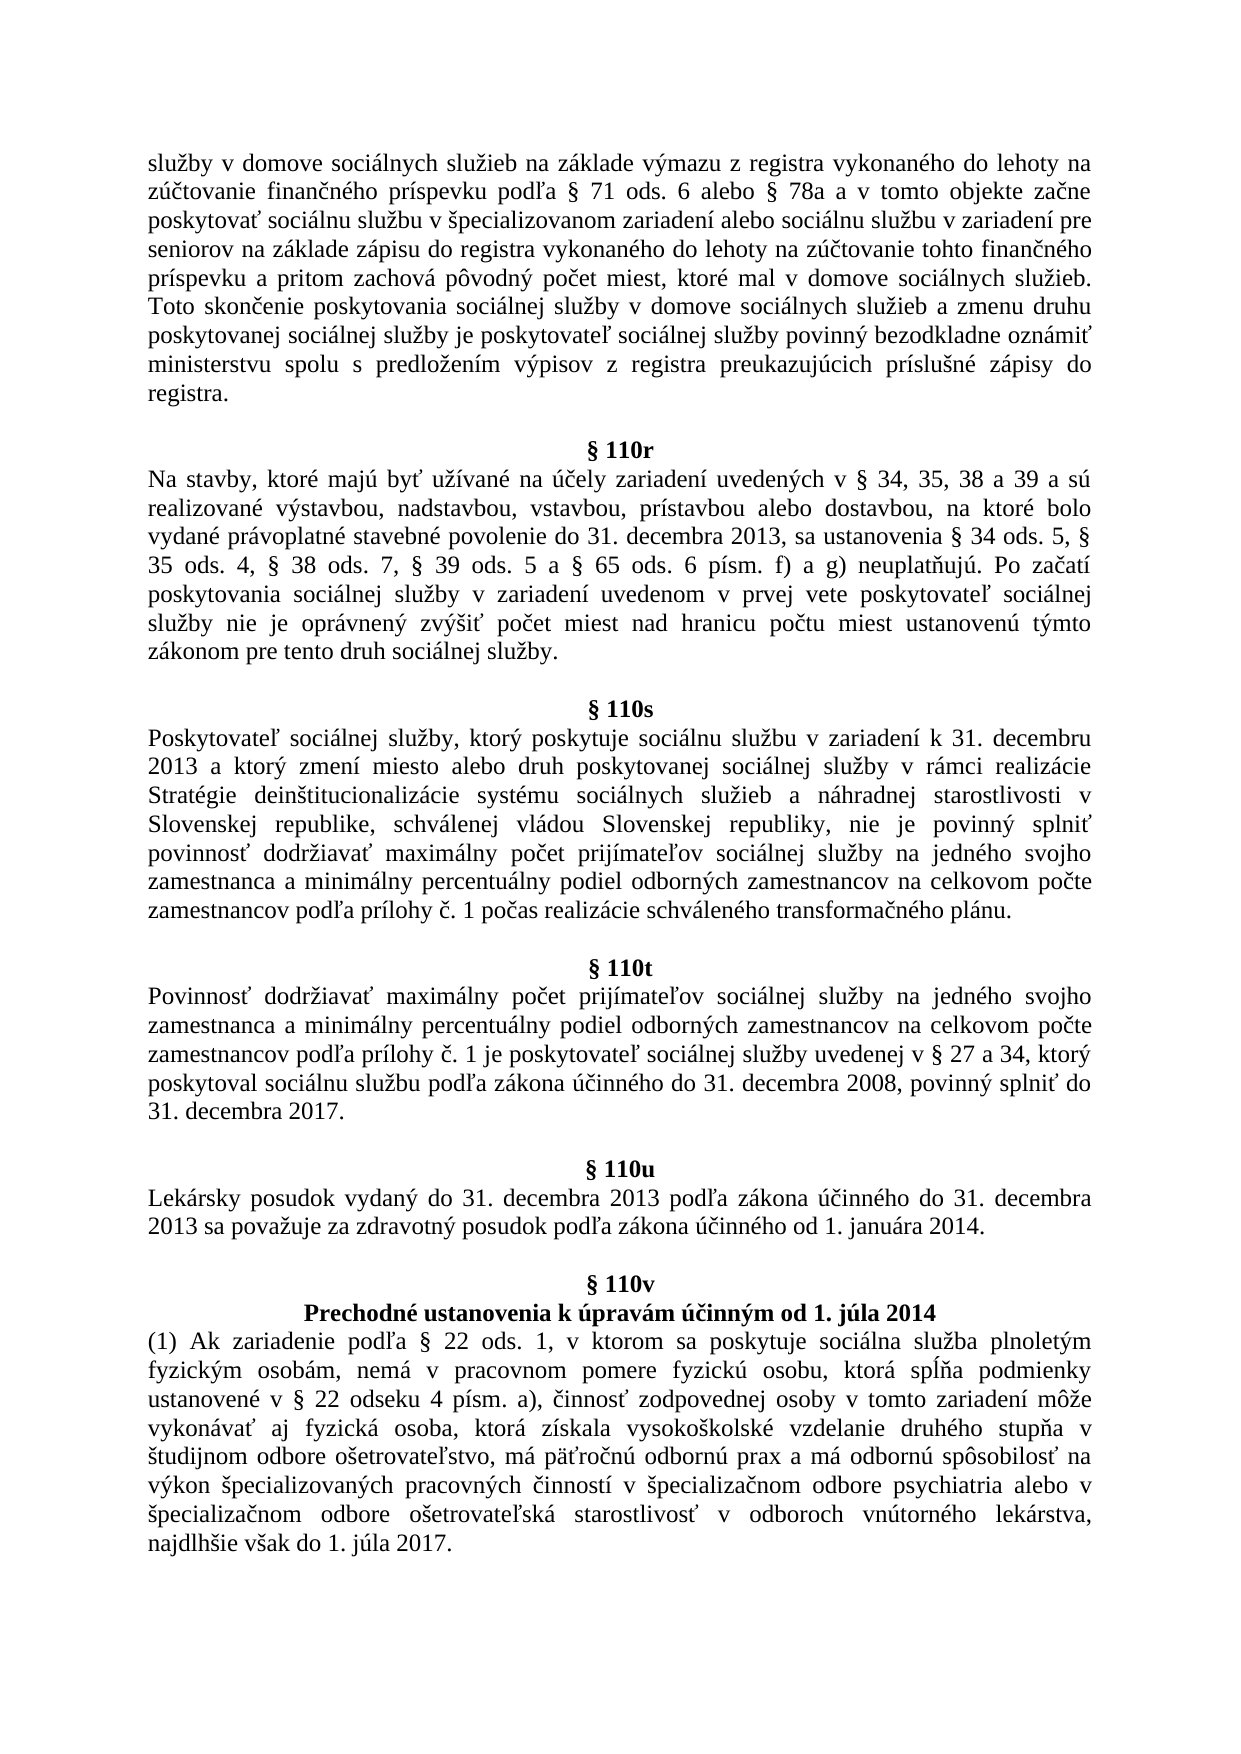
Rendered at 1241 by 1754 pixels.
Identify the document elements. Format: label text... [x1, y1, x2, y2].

text § 110v [148, 1269, 1093, 1298]
text Na stavby, ktoré majú byť užívané na účely zariadení uvedených v § 34, 35, 38 a 39 a sú realizované výstavbou, nadstavbou, vstavbou, prístavbou alebo dostavbou, na ktoré bolo vydané právoplatné stavebné povolenie do 31. decembra 2013, sa ustanovenia § 34 ods. 5, § 35 ods. 4, § 38 ods. 7, § 39 ods. 5 a § 65 ods. 6 písm. f) a g) neuplatňujú. Po začatí poskytovania sociálnej služby v zariadení uvedenom v prvej vete poskytovateľ sociálnej služby nie je oprávnený zvýšiť počet miest nad hranicu počtu miest ustanovenú týmto zákonom pre tento druh sociálnej služby. [148, 464, 1093, 665]
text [148, 148, 1093, 406]
text § 110r [148, 435, 1093, 464]
text Lekársky posudok vydaný do 31. decembra 2013 podľa zákona účinného do 31. decembra 2013 sa považuje za zdravotný posudok podľa zákona účinného od 1. januára 2014. [148, 1183, 1093, 1240]
text Poskytovateľ sociálnej služby, ktorý poskytuje sociálnu službu v zariadení k 31. decembru 2013 a ktorý zmení miesto alebo druh poskytovanej sociálnej služby v rámci realizácie Stratégie deinštitucionalizácie systému sociálnych služieb a náhradnej starostlivosti v Slovenskej republike, schválenej vládou Slovenskej republiky, nie je povinný splniť povinnosť dodržiavať maximálny počet prijímateľov sociálnej služby na jedného svojho zamestnanca a minimálny percentuálny podiel odborných zamestnancov na celkovom počte zamestnancov podľa prílohy č. 1 počas realizácie schváleného transformačného plánu. [148, 723, 1093, 924]
text § 110s [148, 694, 1093, 723]
text § 110t [148, 953, 1093, 981]
text § 110u [148, 1154, 1093, 1183]
text Povinnosť dodržiavať maximálny počet prijímateľov sociálnej služby na jedného svojho zamestnanca a minimálny percentuálny podiel odborných zamestnancov na celkovom počte zamestnancov podľa prílohy č. 1 je poskytovateľ sociálnej služby uvedenej v § 27 a 34, ktorý poskytoval sociálnu službu podľa zákona účinného do 31. decembra 2008, povinný splniť do 31. decembra 2017. [148, 981, 1093, 1125]
text (1) Ak zariadenie podľa § 22 ods. 1, v ktorom sa poskytuje sociálna služba plnoletým fyzickým osobám, nemá v pracovnom pomere fyzickú osobu, ktorá spĺňa podmienky ustanovené v § 22 odseku 4 písm. a), činnosť zodpovednej osoby v tomto zariadení môže vykonávať aj fyzická osoba, ktorá získala vysokoškolské vzdelanie druhého stupňa v študijnom odbore ošetrovateľstvo, má päťročnú odbornú prax a má odbornú spôsobilosť na výkon špecializovaných pracovných činností v špecializačnom odbore psychiatria alebo v špecializačnom odbore ošetrovateľská starostlivosť v odboroch vnútorného lekárstva, najdlhšie však do 1. júla 2017. [148, 1326, 1093, 1556]
text Prechodné ustanovenia k úpravám účinným od 1. júla 2014 [148, 1298, 1093, 1326]
